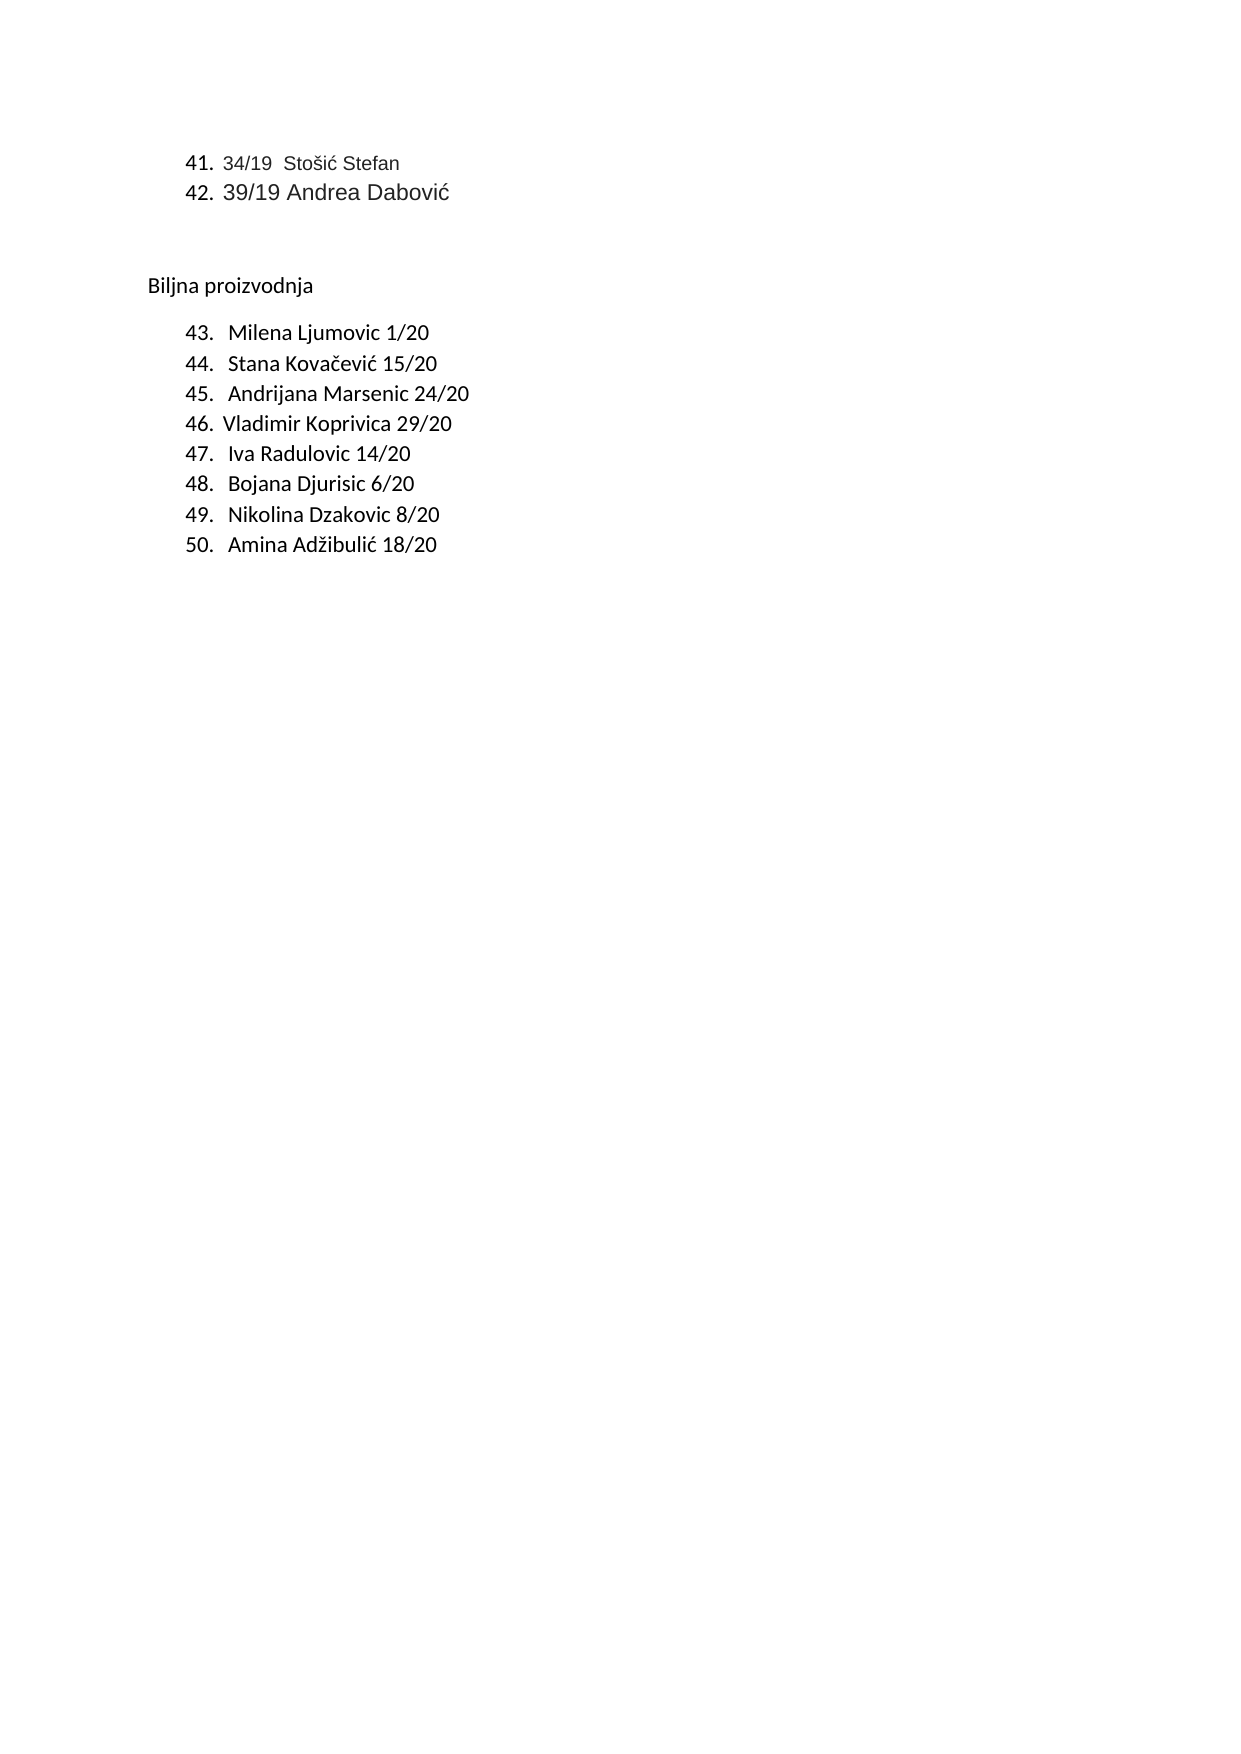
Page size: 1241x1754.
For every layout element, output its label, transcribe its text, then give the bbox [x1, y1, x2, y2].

list Andrijana Marsenic 24/20 [185, 379, 1093, 407]
list Vladimir Koprivica 29/20 [185, 409, 1093, 437]
list Iva Radulovic 14/20 [185, 439, 1093, 467]
list Stana Kovačević 15/20 [185, 349, 1093, 377]
list Nikolina Dzakovic 8/20 [185, 500, 1093, 528]
list 34/19 Stošić Stefan [185, 148, 1093, 176]
list Amina Adžibulić 18/20 [185, 530, 1093, 588]
list Bojana Djurisic 6/20 [185, 469, 1093, 497]
text Biljna proizvodnja [148, 272, 1093, 299]
list Milena Ljumovic 1/20 [185, 318, 1093, 346]
list 39/19 Andrea Dabović [185, 178, 1093, 206]
